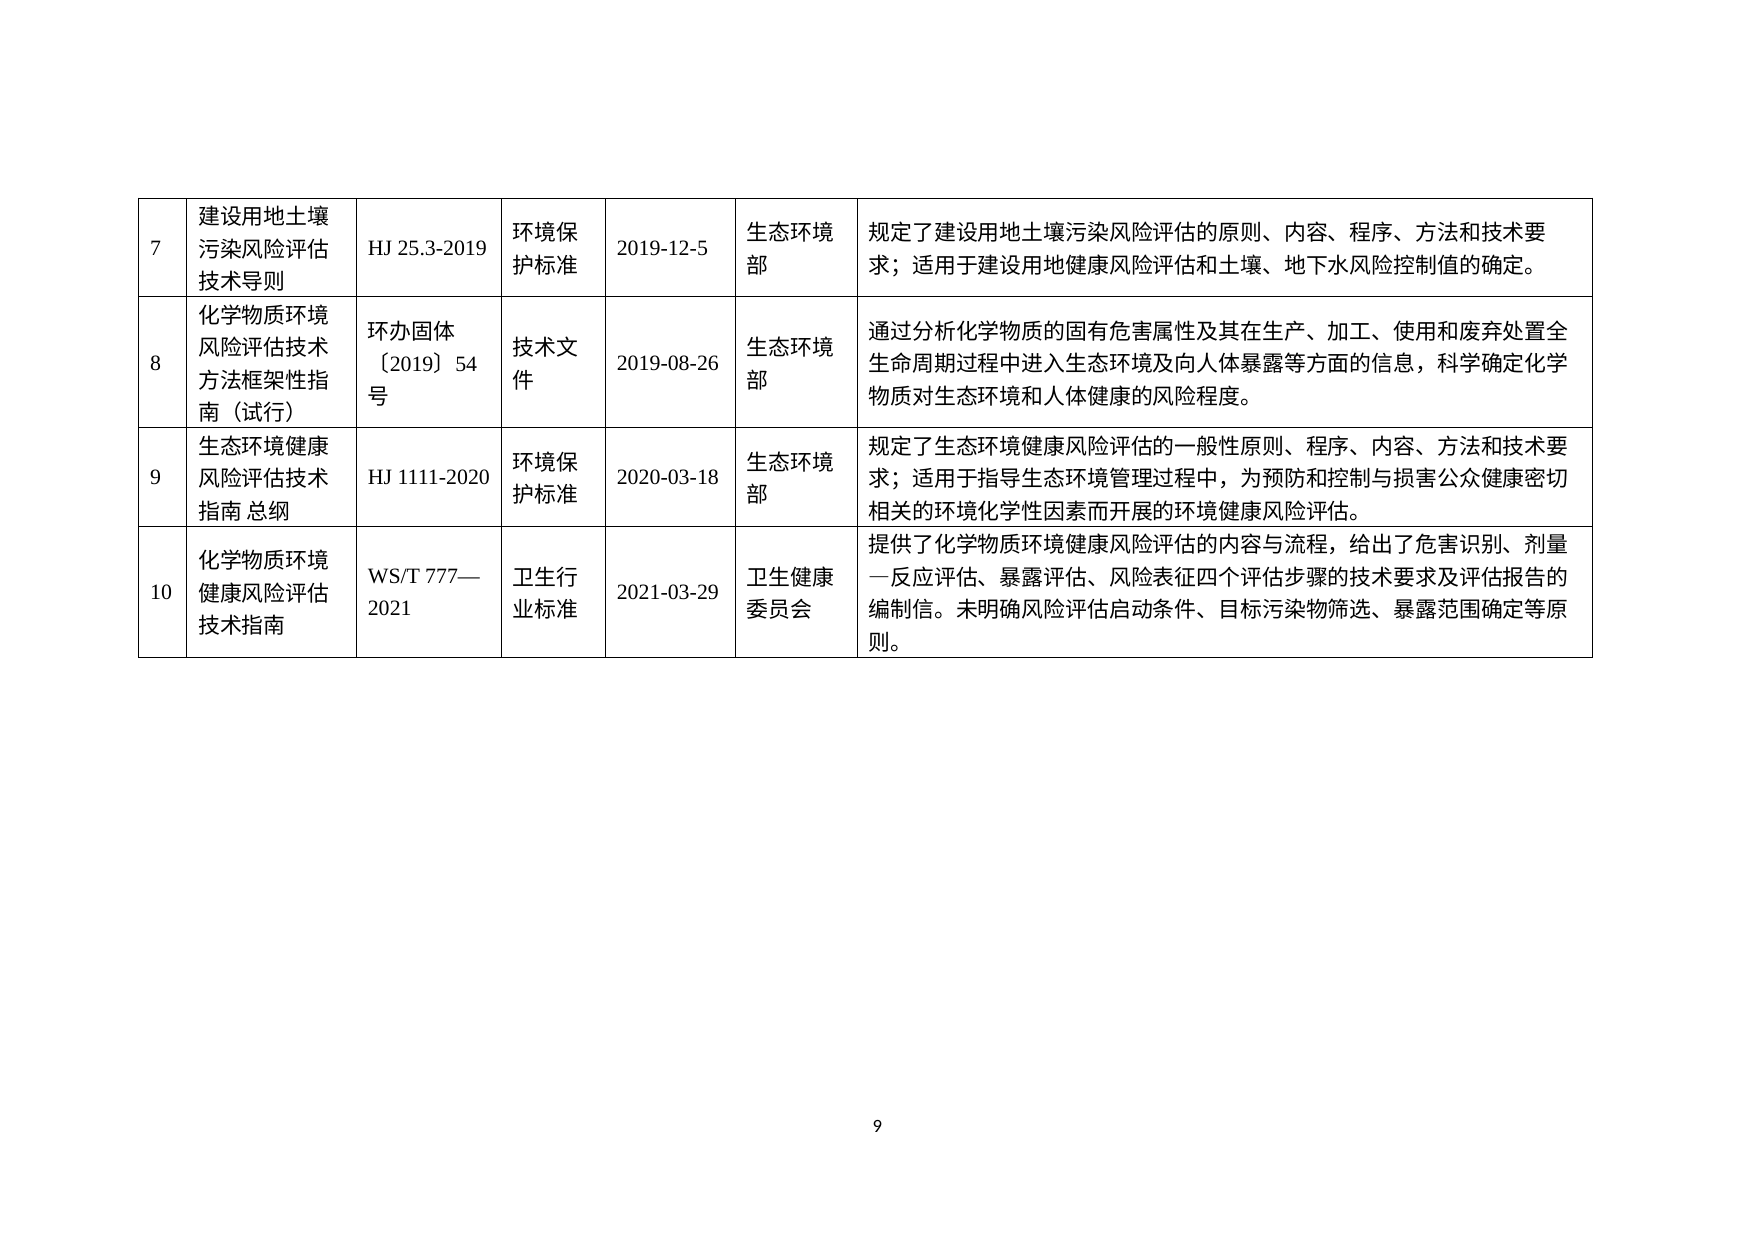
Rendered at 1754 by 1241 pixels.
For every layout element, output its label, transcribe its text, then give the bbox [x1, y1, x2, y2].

table_cell 9 [139, 428, 186, 526]
table_cell 通过分析化学物质的固有危害属性及其在生产、加工、使用和废弃处置全生命周期过程中进入生态环境及向人体暴露等方面的信息，科学确定化学物质对生态环境和人体健康的风险程度。 [858, 297, 1592, 427]
table_cell 2020-03-18 [606, 428, 735, 526]
table_cell 10 [139, 527, 186, 657]
table_cell 2019-12-5 [606, 199, 735, 296]
table_cell 2019-08-26 [606, 297, 735, 427]
table_cell 建设用地土壤污染风险评估技术导则 [187, 199, 356, 296]
table_cell 7 [139, 199, 186, 296]
table_cell 生态环境部 [736, 199, 857, 296]
table_cell 规定了建设用地土壤污染风险评估的原则、内容、程序、方法和技术要求；适用于建设用地健康风险评估和土壤、地下水风险控制值的确定。 [858, 199, 1592, 296]
table_cell HJ 25.3-2019 [357, 199, 501, 296]
table_cell WS/T 777—2021 [357, 527, 501, 657]
table_cell 生态环境部 [736, 297, 857, 427]
table_cell 提供了化学物质环境健康风险评估的内容与流程，给出了危害识别、剂量—反应评估、暴露评估、风险表征四个评估步骤的技术要求及评估报告的编制信。未明确风险评估启动条件、目标污染物筛选、暴露范围确定等原则。 [858, 527, 1592, 657]
table_cell 技术文件 [502, 297, 605, 427]
table_cell 环境保护标准 [502, 428, 605, 526]
table_cell 卫生健康委员会 [736, 527, 857, 657]
table_cell 化学物质环境风险评估技术方法框架性指南（试行） [187, 297, 356, 427]
table_cell HJ 1111-2020 [357, 428, 501, 526]
table_cell 环境保护标准 [502, 199, 605, 296]
table_cell 化学物质环境健康风险评估技术指南 [187, 527, 356, 657]
table_cell 8 [139, 297, 186, 427]
table_cell 2021-03-29 [606, 527, 735, 657]
table_cell 环办固体〔2019〕54 号 [357, 297, 501, 427]
table_cell 生态环境健康风险评估技术指南 总纲 [187, 428, 356, 526]
table_cell 规定了生态环境健康风险评估的一般性原则、程序、内容、方法和技术要求；适用于指导生态环境管理过程中，为预防和控制与损害公众健康密切相关的环境化学性因素而开展的环境健康风险评估。 [858, 428, 1592, 526]
table_cell 生态环境部 [736, 428, 857, 526]
table_cell 卫生行业标准 [502, 527, 605, 657]
